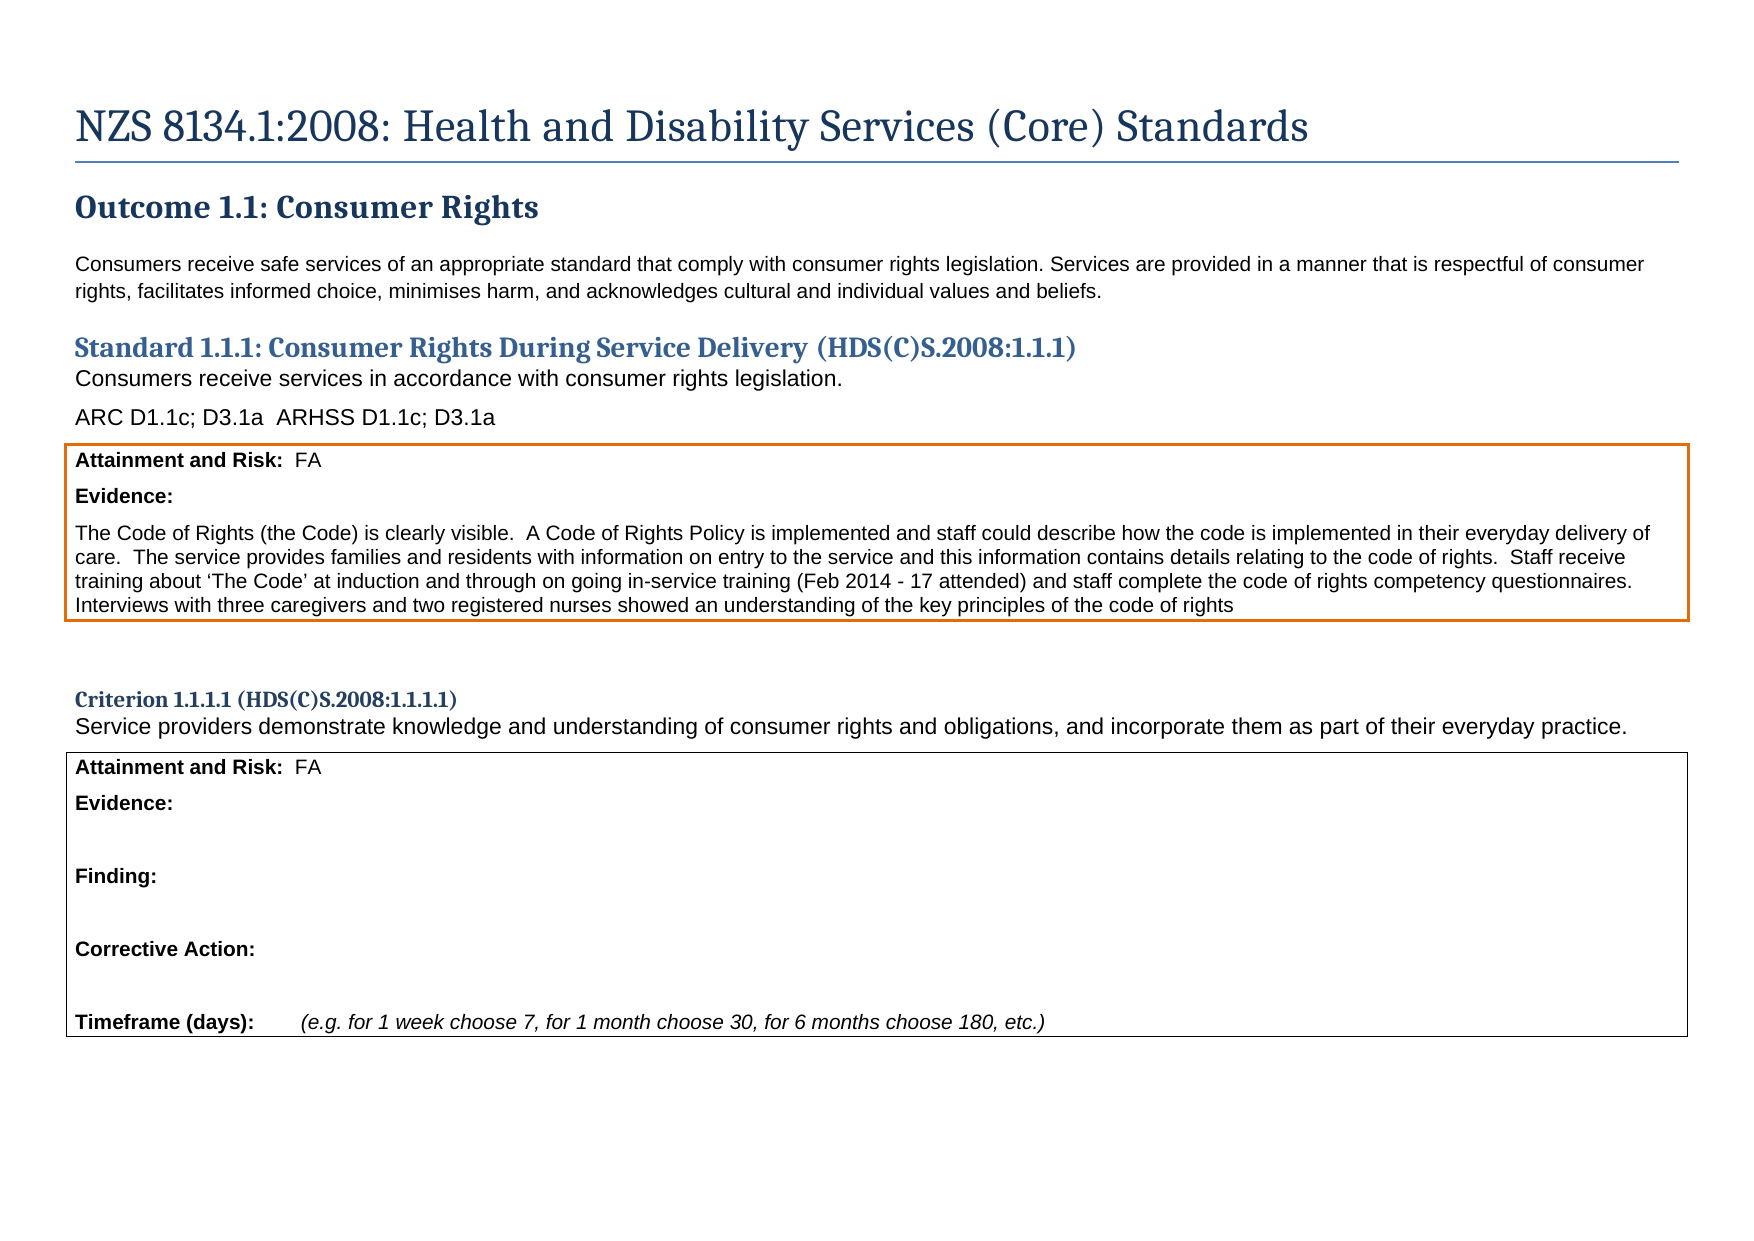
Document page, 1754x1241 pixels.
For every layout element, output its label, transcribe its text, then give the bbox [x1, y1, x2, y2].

text Evidence: [67, 788, 1687, 815]
text Evidence: [67, 479, 1687, 508]
text Timeframe (days): (e.g. for 1 week choose 7, for 1 month choose 30, for 6 months choose 180, etc.) [67, 1007, 1687, 1036]
subtitle Standard 1.1.1: Consumer Rights During Service Delivery (HDS(C)S.2008:1.1.1) [75, 331, 1679, 365]
text Consumers receive services in accordance with consumer rights legislation. [75, 365, 1679, 391]
text Service providers demonstrate knowledge and understanding of consumer rights and obligations, and incorporate them as part of their everyday practice. [75, 713, 1679, 739]
subtitle NZS 8134.1:2008: Health and Disability Services (Core) Standards [75, 100, 1679, 161]
subtitle Outcome 1.1: Consumer Rights [75, 188, 1679, 226]
text Corrective Action: [67, 934, 1687, 961]
text Attainment and Risk: FA [67, 753, 1687, 779]
text Consumers receive safe services of an appropriate standard that comply with consumer rights legislation. Services are provided in a manner that is respectful of consumer rights, facilitates informed choice, minimises harm, and acknowledges cultural and individual values and beliefs. [75, 251, 1679, 303]
subtitle Criterion 1.1.1.1 (HDS(C)S.2008:1.1.1.1) [75, 687, 1679, 713]
text The Code of Rights (the Code) is clearly visible. A Code of Rights Policy is implemented and staff could describe how the code is implemented in their everyday delivery of care. The service provides families and residents with information on entry to the service and this information contains details relating to the code of rights. Staff receive training about ‘The Code’ at induction and through on going in-service training (Feb 2014 - 17 attended) and staff complete the code of rights competency questionnaires. Interviews with three caregivers and two registered nurses showed an understanding of the key principles of the code of rights [67, 516, 1687, 619]
text ARC D1.1c; D3.1a ARHSS D1.1c; D3.1a [75, 404, 1679, 430]
text Attainment and Risk: FA [67, 446, 1687, 472]
text Finding: [67, 861, 1687, 888]
